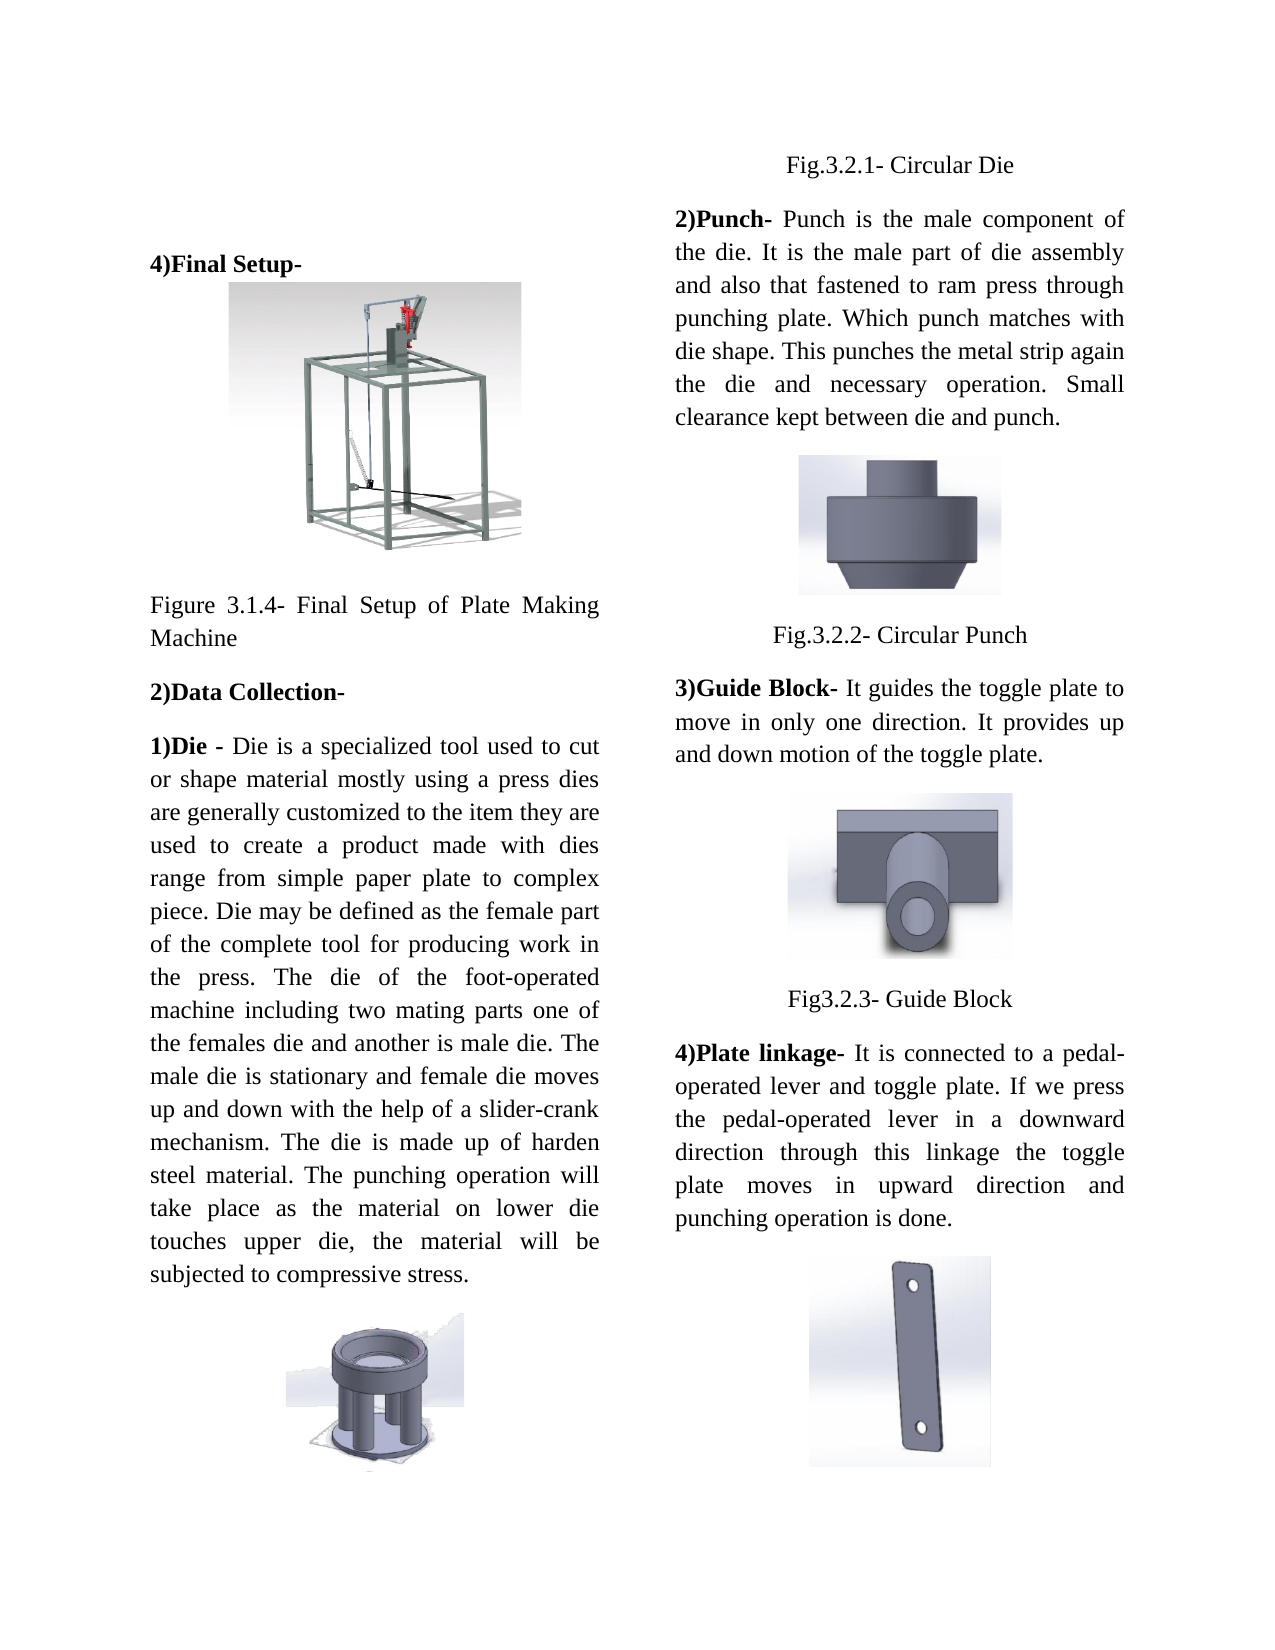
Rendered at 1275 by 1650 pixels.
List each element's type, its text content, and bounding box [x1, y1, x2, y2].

picture [787, 793, 1013, 959]
text 4)Plate linkage- It is connected to a pedal-operated lever and toggle plate. If we press the pedal-operated lever in a downward direction through this linkage the toggle plate moves in upward direction and punching operation is done. [675, 1038, 1125, 1232]
picture [798, 455, 1002, 595]
text Figure 3.1.4- Final Setup of Plate Making Machine [150, 590, 600, 652]
text 1)Die - Die is a specialized tool used to cut or shape material mostly using a press dies are generally customized to the item they are used to create a product made with dies range from simple paper plate to complex piece. Die may be defined as the female part of the complete tool for producing work in the press. The die of the foot-operated machine including two mating parts one of the females die and another is male die. The male die is stationary and female die moves up and down with the help of a slider-crank mechanism. The die is made up of harden steel material. The punching operation will take place as the material on lower die touches upper die, the material will be subjected to compressive stress. [150, 731, 600, 1288]
text 4)Final Setup- [150, 249, 600, 278]
text 2)Punch- Punch is the male component of the die. It is the male part of die assembly and also that fastened to ram press through punching plate. Which punch matches with die shape. This punches the metal strip again the die and necessary operation. Small clearance kept between die and punch. [675, 204, 1125, 431]
picture [228, 282, 522, 553]
text 3)Guide Block- It guides the toggle plate to move in only one direction. It provides up and down motion of the toggle plate. [675, 673, 1125, 768]
text Fig.3.2.2- Circular Punch [675, 620, 1125, 648]
text 2)Data Collection- [150, 677, 600, 706]
picture [809, 1256, 991, 1467]
text Fig3.2.3- Guide Block [675, 984, 1125, 1013]
picture [285, 1313, 465, 1472]
text Fig.3.2.1- Circular Die [675, 150, 1125, 179]
